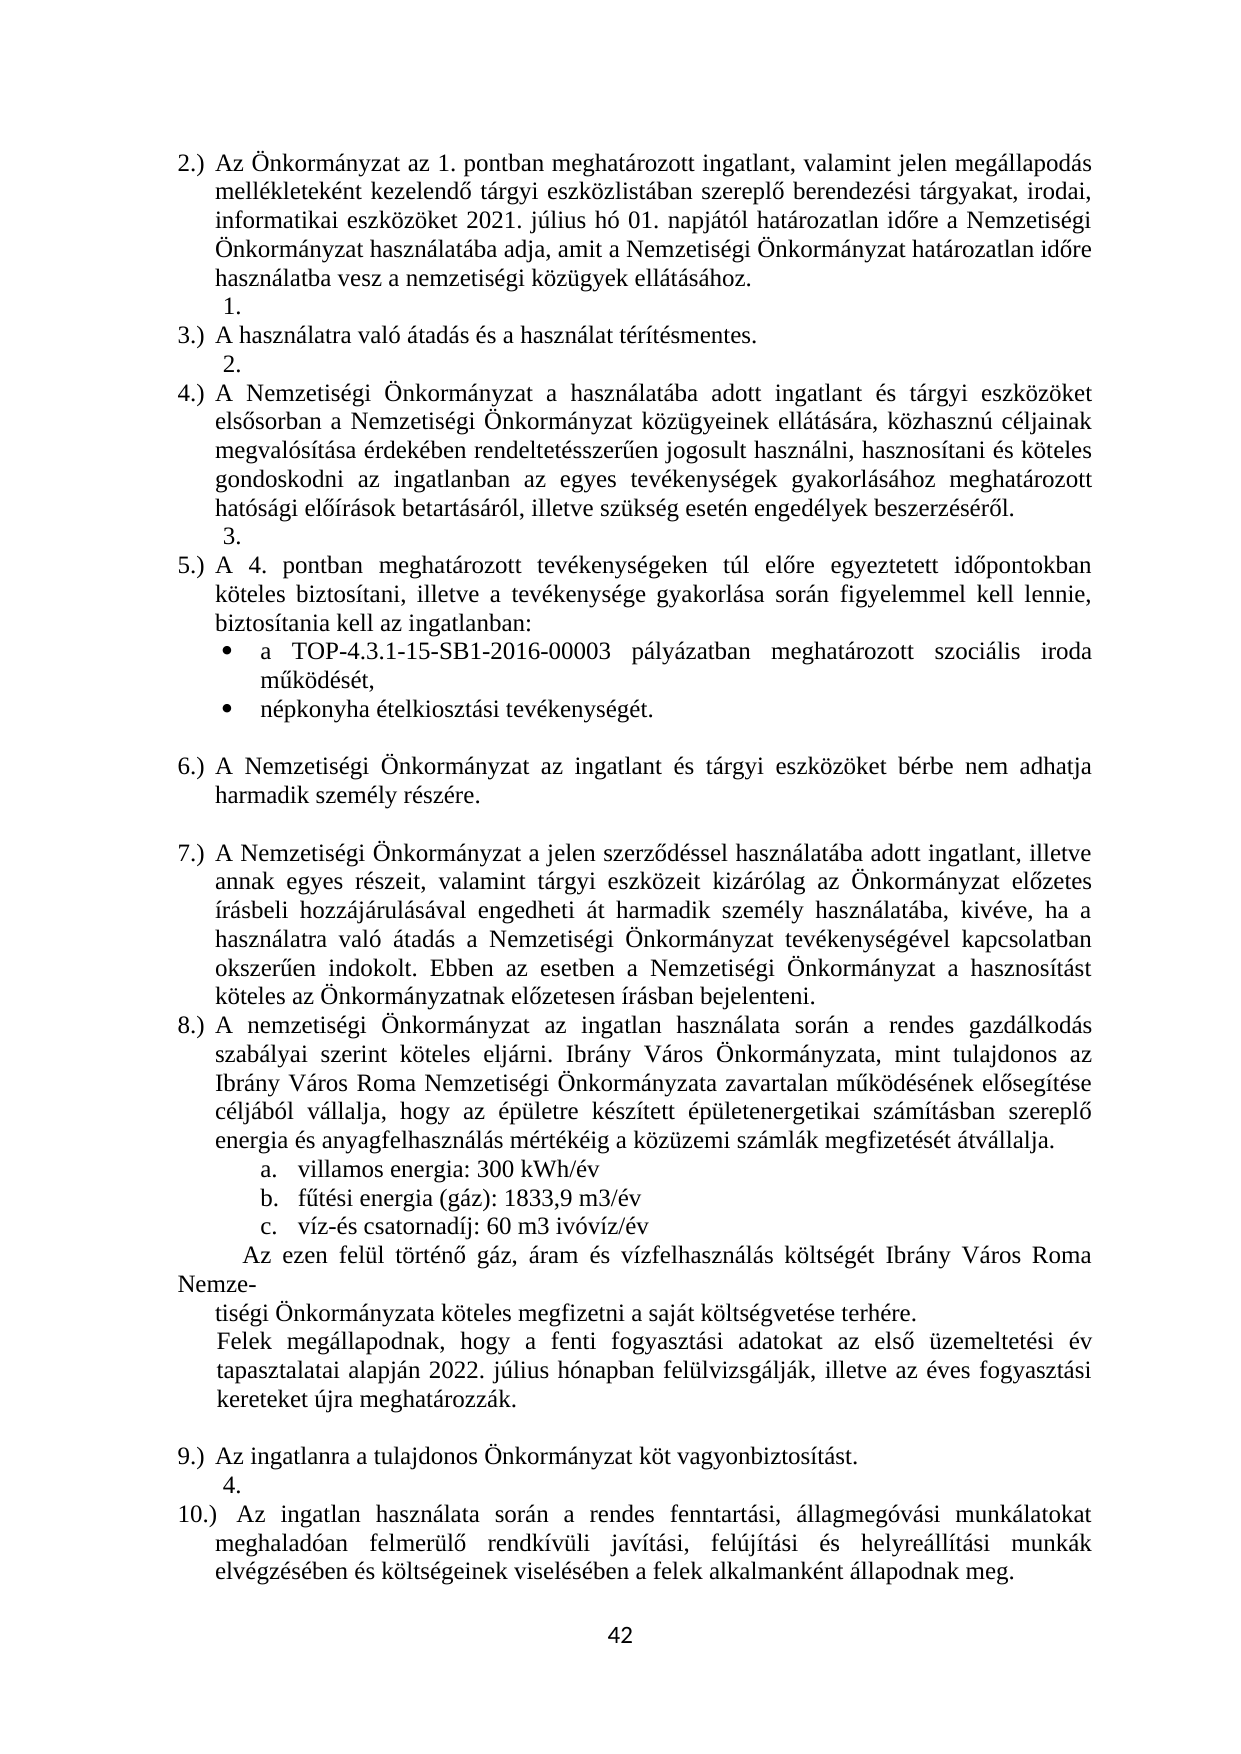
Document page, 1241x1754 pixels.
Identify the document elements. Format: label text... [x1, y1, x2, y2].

list fűtési energia (gáz): 1833,9 m3/év [260, 1183, 1093, 1211]
list Az Önkormányzat az 1. pontban meghatározott ingatlant, valamint jelen megállapodás mellékleteként kezelendő tárgyi eszközlistában szereplő berendezési tárgyakat, irodai, informatikai eszközöket 2021. július hó 01. napjától határozatlan időre a Nemzetiségi Önkormányzat használatába adja, amit a Nemzetiségi Önkormányzat határozatlan időre használatba vesz a nemzetiségi közügyek ellátásához. [177, 148, 1093, 291]
list a TOP-4.3.1-15-SB1-2016-00003 pályázatban meghatározott szociális iroda működését, [223, 636, 1093, 694]
list A 4. pontban meghatározott tevékenységeken túl előre egyeztetett időpontokban köteles biztosítani, illetve a tevékenysége gyakorlása során figyelemmel kell lennie, biztosítania kell az ingatlanban: [177, 550, 1093, 636]
list Az ingatlan használata során a rendes fenntartási, állagmegóvási munkálatokat meghaladóan felmerülő rendkívüli javítási, felújítási és helyreállítási munkák elvégzésében és költségeinek viselésében a felek alkalmanként állapodnak meg. [177, 1499, 1093, 1585]
text tiségi Önkormányzata köteles megfizetni a saját költségvetése terhére. [177, 1298, 1093, 1326]
list népkonyha ételkiosztási tevékenységét. [223, 694, 1093, 723]
list A Nemzetiségi Önkormányzat az ingatlant és tárgyi eszközöket bérbe nem adhatja harmadik személy részére. [177, 751, 1093, 809]
text Az ezen felül történő gáz, áram és vízfelhasználás költségét Ibrány Város Roma Nemze- [177, 1240, 1093, 1298]
list A nemzetiségi Önkormányzat az ingatlan használata során a rendes gazdálkodás szabályai szerint köteles eljárni. Ibrány Város Önkormányzata, mint tulajdonos az Ibrány Város Roma Nemzetiségi Önkormányzata zavartalan működésének elősegítése céljából vállalja, hogy az épületre készített épületenergetikai számításban szereplő energia és anyagfelhasználás mértékéig a közüzemi számlák megfizetését átvállalja. [177, 1010, 1093, 1154]
list A használatra való átadás és a használat térítésmentes. [177, 320, 1093, 349]
list villamos energia: 300 kWh/év [260, 1154, 1093, 1183]
list A Nemzetiségi Önkormányzat a jelen szerződéssel használatába adott ingatlant, illetve annak egyes részeit, valamint tárgyi eszközeit kizárólag az Önkormányzat előzetes írásbeli hozzájárulásával engedheti át harmadik személy használatába, kivéve, ha a használatra való átadás a Nemzetiségi Önkormányzat tevékenységével kapcsolatban okszerűen indokolt. Ebben az esetben a Nemzetiségi Önkormányzat a hasznosítást köteles az Önkormányzatnak előzetesen írásban bejelenteni. [177, 838, 1093, 1010]
text Felek megállapodnak, hogy a fenti fogyasztási adatokat az első üzemeltetési év tapasztalatai alapján 2022. július hónapban felülvizsgálják, illetve az éves fogyasztási kereteket újra meghatározzák. [216, 1326, 1093, 1413]
list víz-és csatornadíj: 60 m3 ivóvíz/év [260, 1211, 1093, 1240]
list Az ingatlanra a tulajdonos Önkormányzat köt vagyonbiztosítást. [177, 1441, 1093, 1470]
list A Nemzetiségi Önkormányzat a használatába adott ingatlant és tárgyi eszközöket elsősorban a Nemzetiségi Önkormányzat közügyeinek ellátására, közhasznú céljainak megvalósítása érdekében rendeltetésszerűen jogosult használni, hasznosítani és köteles gondoskodni az ingatlanban az egyes tevékenységek gyakorlásához meghatározott hatósági előírások betartásáról, illetve szükség esetén engedélyek beszerzéséről. [177, 378, 1093, 521]
